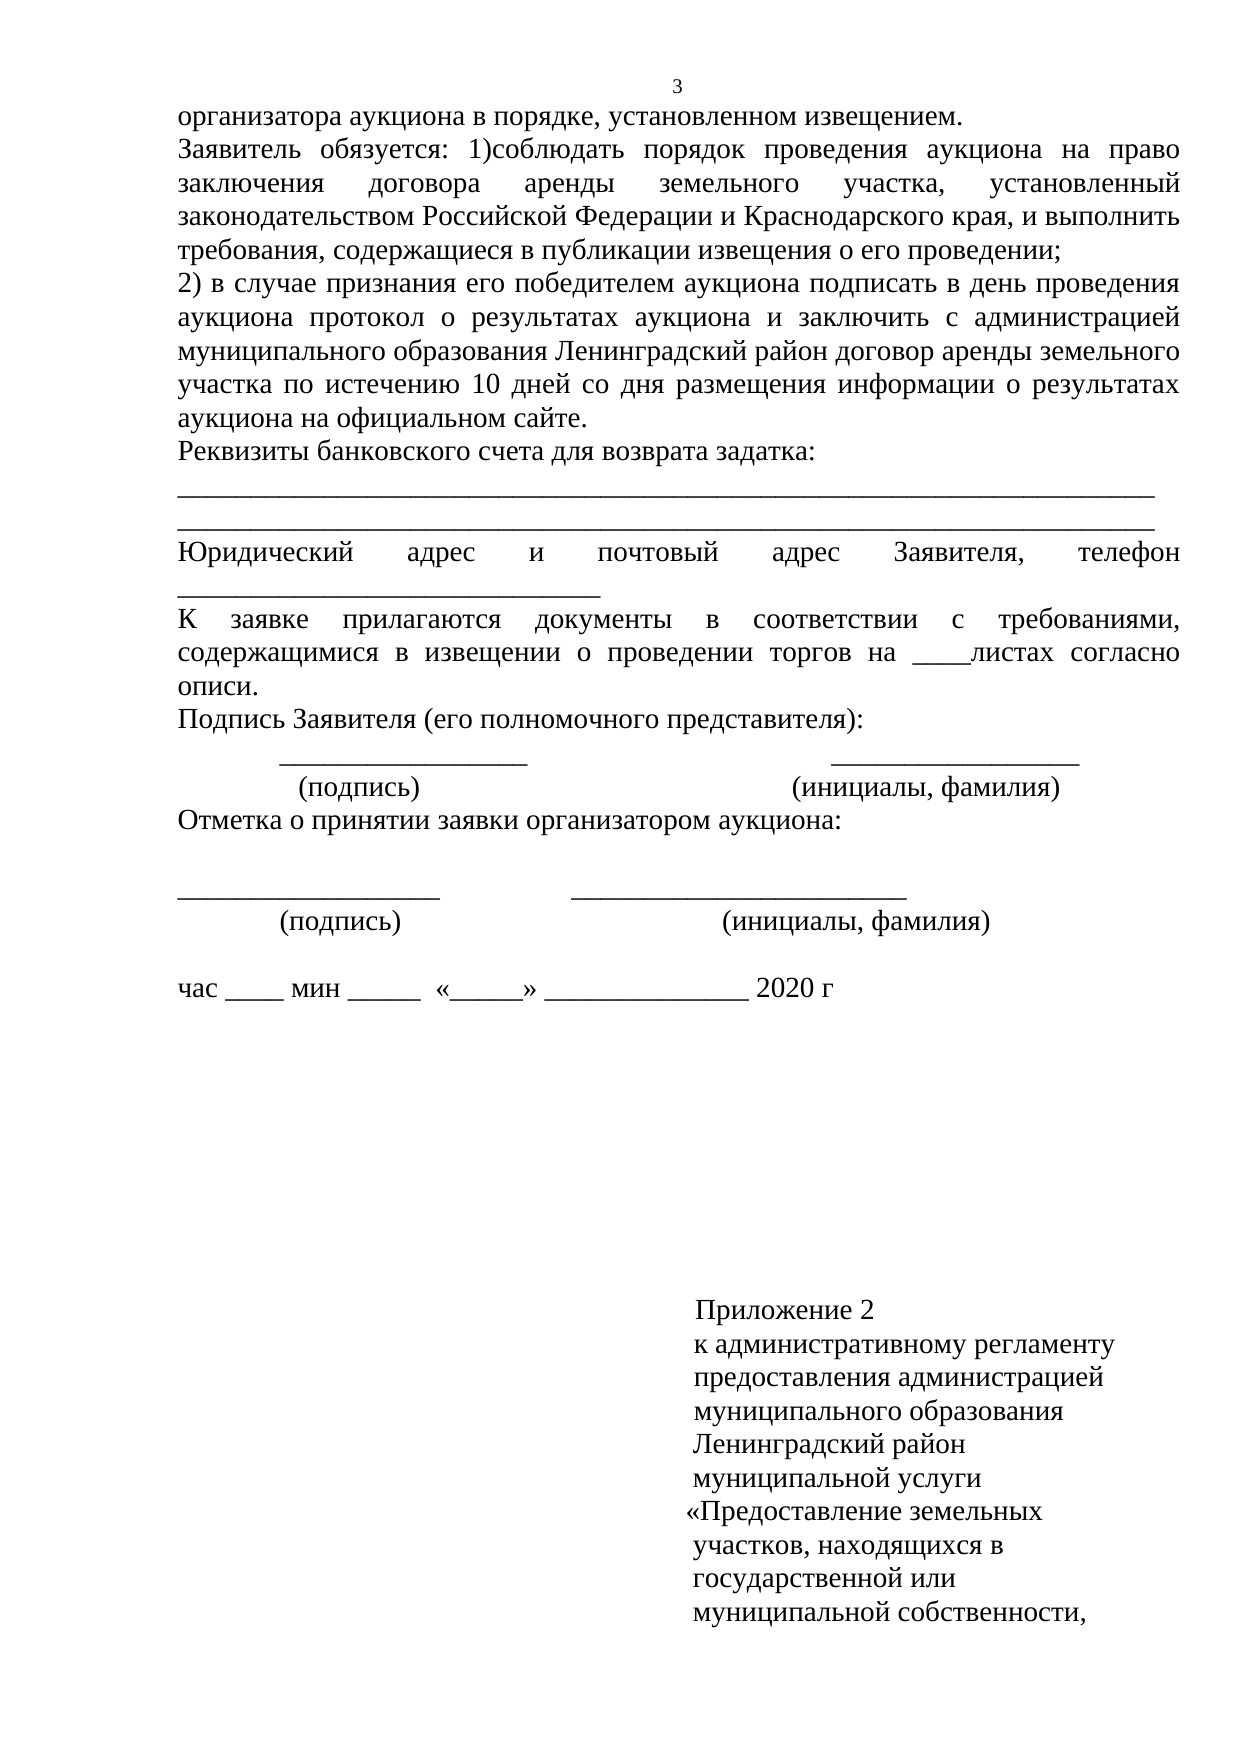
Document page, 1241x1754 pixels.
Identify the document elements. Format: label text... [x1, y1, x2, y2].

text ___________________________________________________________________ [177, 500, 1181, 534]
text __________________ _______________________ [177, 869, 1181, 903]
text «Предоставление земельных [620, 1493, 1181, 1527]
text (подпись) (инициалы, фамилия) [177, 903, 1181, 936]
text Подпись Заявителя (его полномочного представителя): [177, 702, 1181, 735]
text Приложение 2 [177, 1292, 1181, 1326]
text Реквизиты банковского счета для возврата задатка: [177, 433, 1181, 467]
text Отметка о принятии заявки организатором аукциона: [177, 802, 1181, 836]
text (подпись) (инициалы, фамилия) [177, 769, 1181, 802]
text 2) в случае признания его победителем аукциона подписать в день проведения аукциона протокол о результатах аукциона и заключить с администрацией муниципального образования Ленинградский район договор аренды земельного участка по истечению 10 дней со дня размещения информации о результатах аукциона на официальном сайте. [177, 266, 1181, 433]
text муниципального образования [620, 1393, 1181, 1426]
text участков, находящихся в [620, 1527, 1181, 1561]
text к административному регламенту [693, 1326, 1181, 1359]
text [177, 98, 1181, 131]
text Юридический адрес и почтовый адрес Заявителя, телефон _____________________________ [177, 534, 1181, 601]
text ___________________________________________________________________ [177, 467, 1181, 500]
text предоставления администрацией [693, 1359, 1181, 1393]
text муниципальной услуги [620, 1460, 1181, 1493]
text _________________ _________________ [177, 735, 1181, 769]
text К заявке прилагаются документы в соответствии с требованиями, содержащимися в извещении о проведении торгов на ____листах согласно описи. [177, 601, 1181, 702]
text Заявитель обязуется: 1)соблюдать порядок проведения аукциона на право заключения договора аренды земельного участка, установленный законодательством Российской Федерации и Краснодарского края, и выполнить требования, содержащиеся в публикации извещения о его проведении; [177, 131, 1181, 266]
text час ____ мин _____ «_____» ______________ 2020 г [177, 970, 1181, 1003]
text Ленинградский район [620, 1426, 1181, 1460]
text государственной или [620, 1561, 1181, 1594]
text муниципальной собственности, [620, 1594, 1181, 1628]
